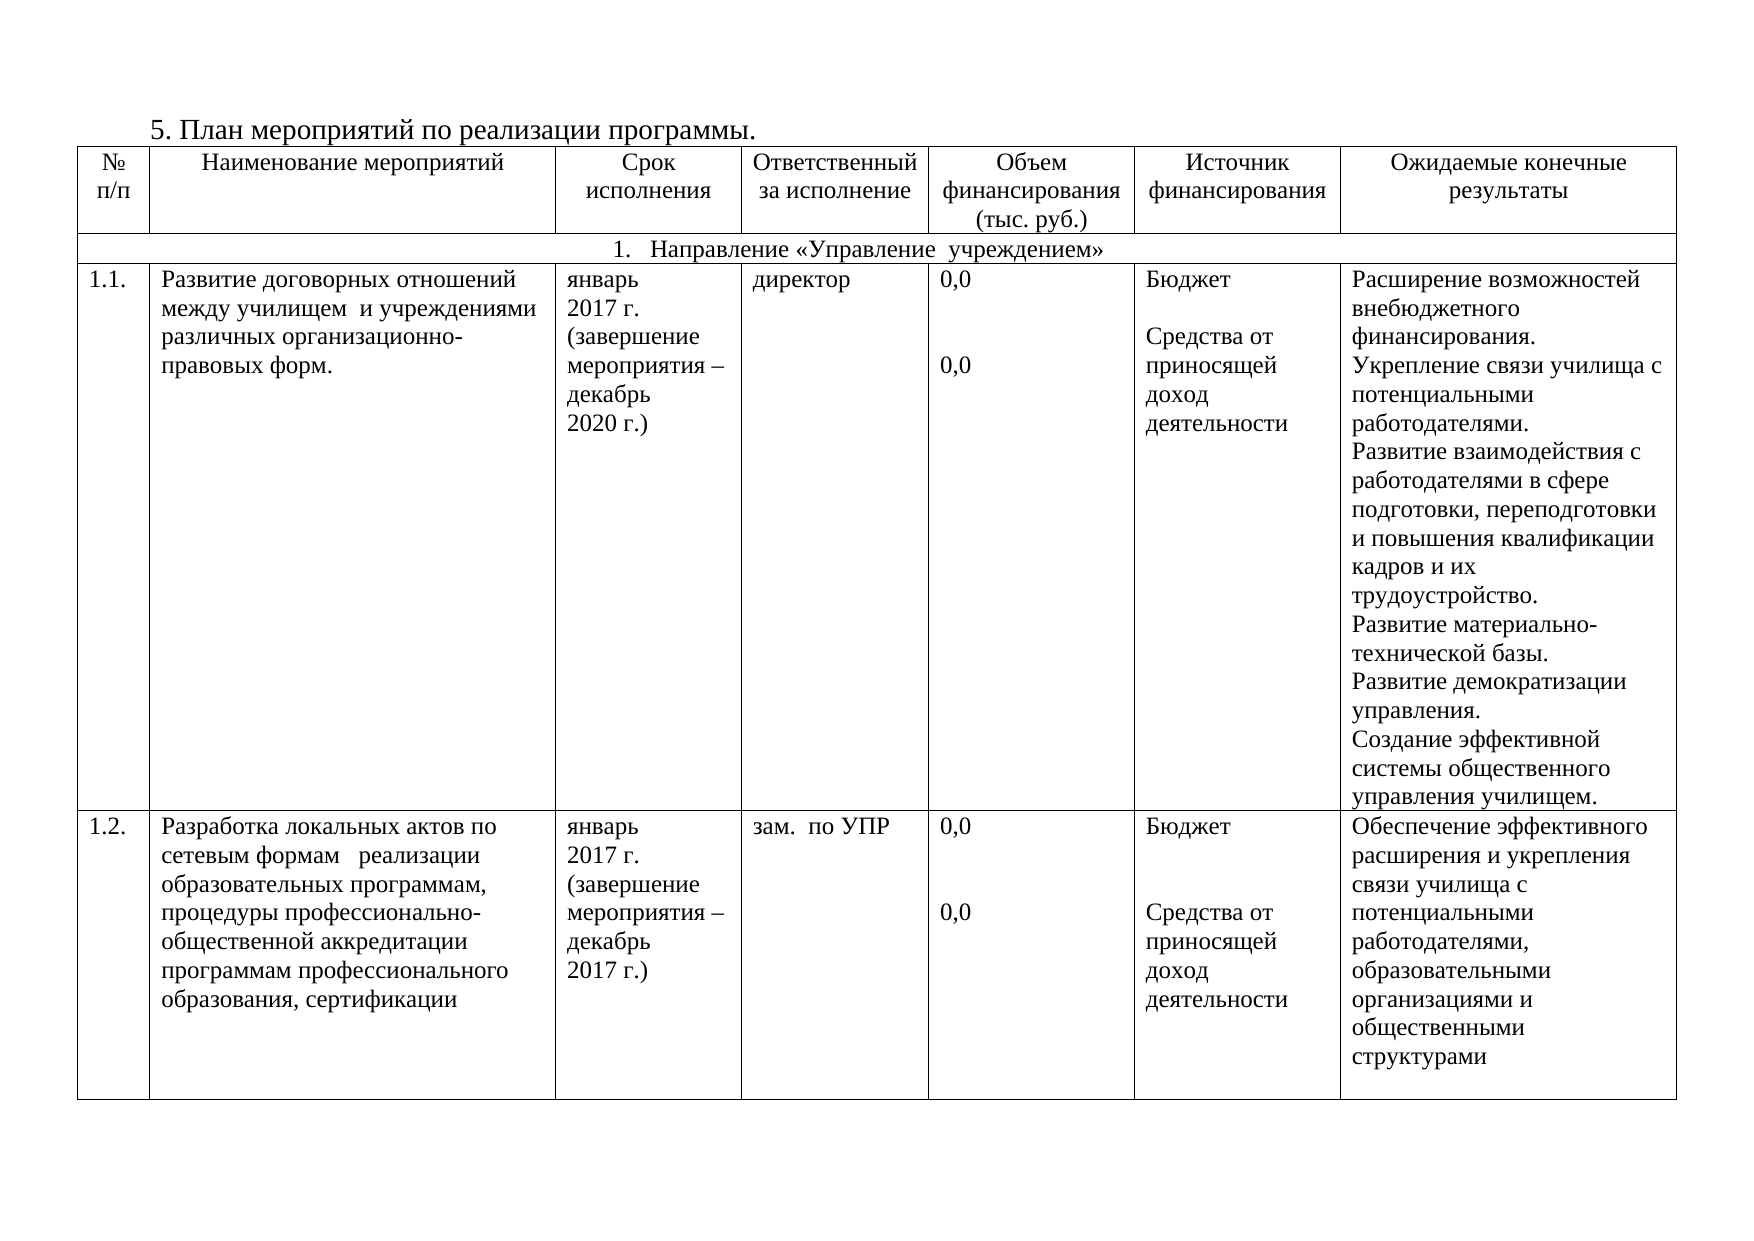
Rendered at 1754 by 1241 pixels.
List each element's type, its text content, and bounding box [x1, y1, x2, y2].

table_header Наименование мероприятий [150, 147, 555, 233]
table_cell Направление «Управление учреждением» [78, 234, 1676, 263]
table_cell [1135, 811, 1340, 1099]
table_cell директор [742, 264, 928, 810]
table_header Источник финансирования [1135, 147, 1340, 233]
table_cell январь 2017 г. (завершение мероприятия – декабрь 2020 г.) [556, 264, 741, 810]
table_cell Развитие договорных отношений между училищем и учреждениями различных организационно-правовых форм. [150, 264, 555, 810]
table_header Ответственный за исполнение [742, 147, 928, 233]
table_cell 1.1. [78, 264, 149, 810]
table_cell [556, 811, 741, 1099]
table_header Срок исполнения [556, 147, 741, 233]
table_cell Расширение возможностей внебюджетного финансирования. Укрепление связи училища с потенциальными работодателями. Развитие взаимодействия с работодателями в сфере подготовки, переподготовки и повышения квалификации кадров и их трудоустройство. Развитие материально-технической базы. Развитие демократизации управления. Создание эффективной системы общественного управления училищем. [1341, 264, 1676, 810]
table_cell 1.2. [78, 811, 149, 1099]
table_header № п/п [78, 147, 149, 233]
table_cell Обеспечение эффективного расширения и укрепления связи училища с потенциальными работодателями, образовательными организациями и общественными структурами [1341, 811, 1676, 1099]
table_cell Бюджет Средства от приносящей доход деятельности [1135, 264, 1340, 810]
table_header Объем финансирования (тыс. руб.) [929, 147, 1134, 233]
table_cell Разработка локальных актов по сетевым формам реализации образовательных программам, процедуры профессионально-общественной аккредитации программам профессионального образования, сертификации [150, 811, 555, 1099]
table_cell зам. по УПР [742, 811, 928, 1099]
text 5. План мероприятий по реализации программы. [150, 112, 1604, 146]
table_header Ожидаемые конечные результаты [1341, 147, 1676, 233]
table_cell 0,0 0,0 [929, 811, 1134, 1099]
table_cell 0,0 0,0 [929, 264, 1134, 810]
